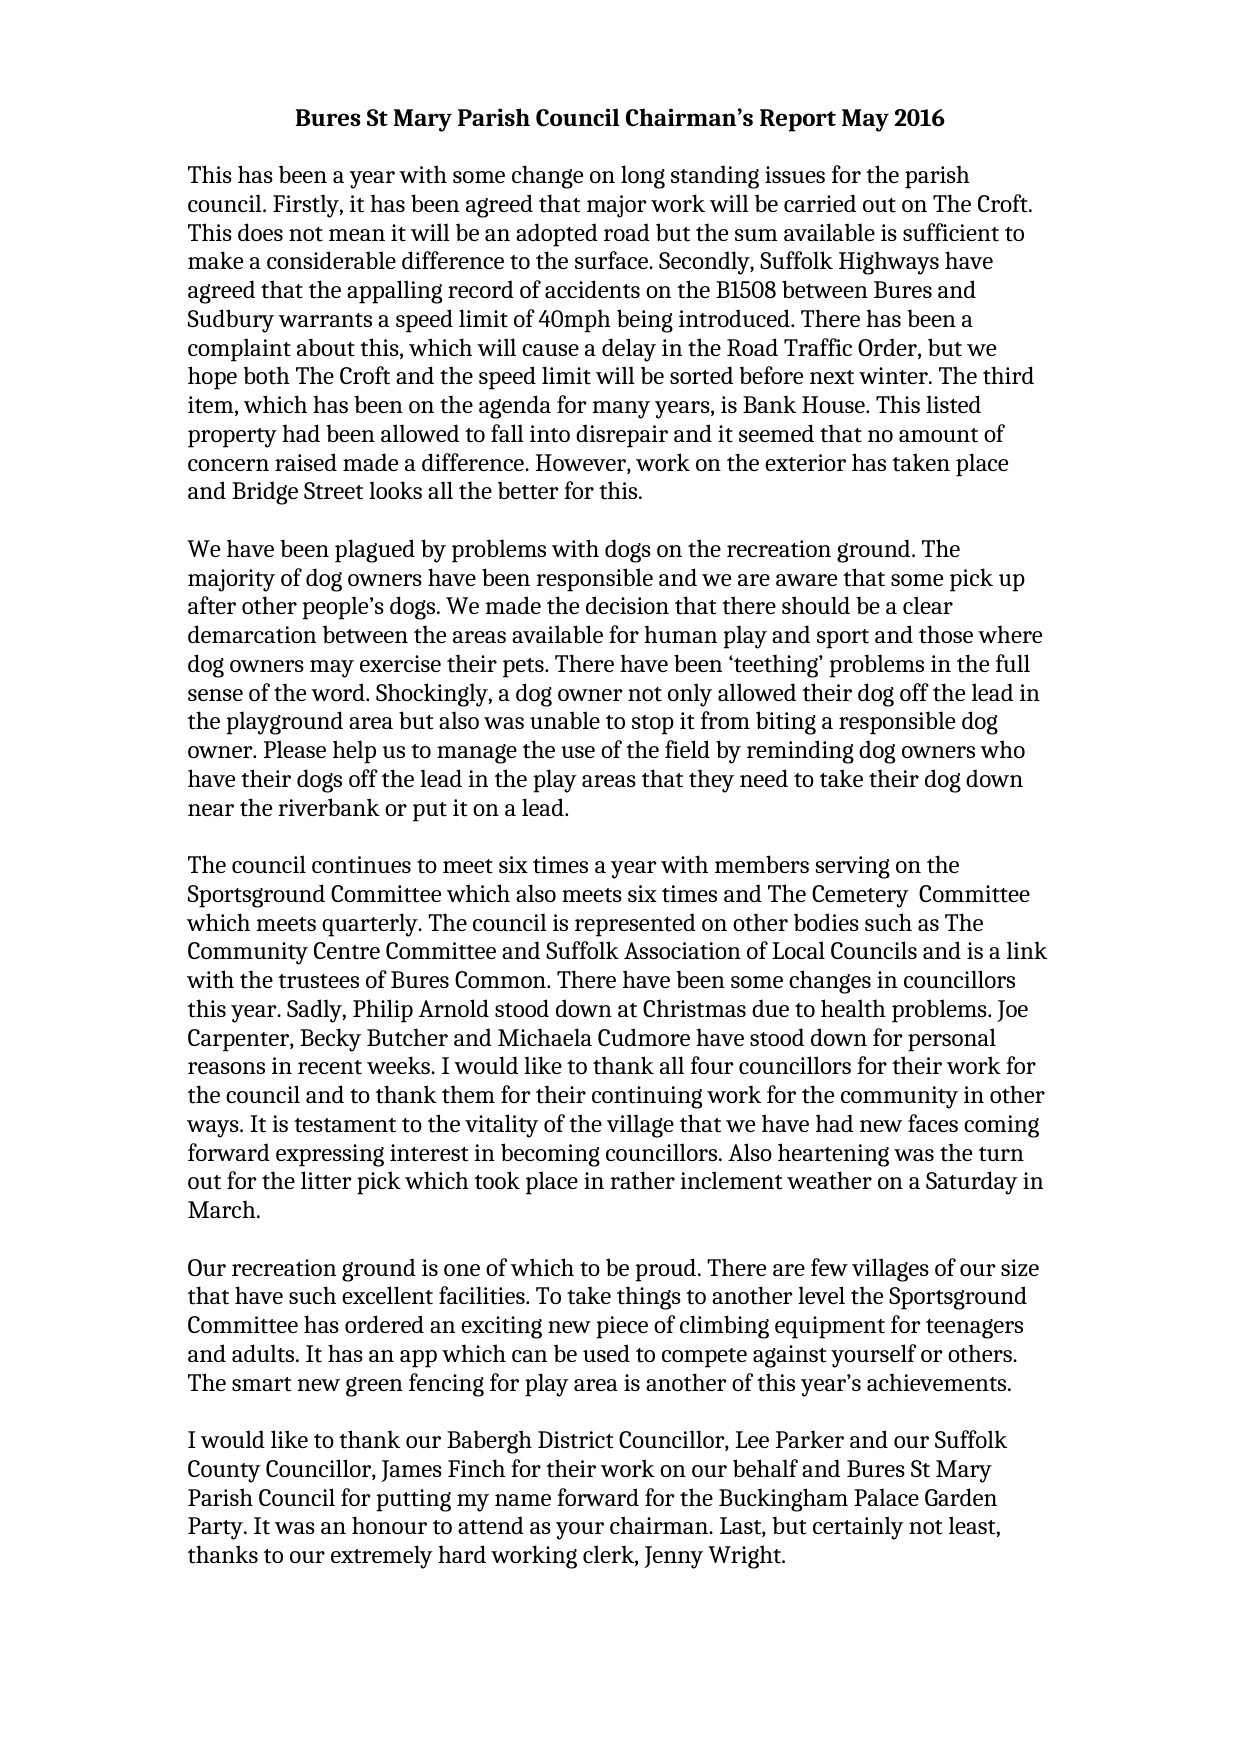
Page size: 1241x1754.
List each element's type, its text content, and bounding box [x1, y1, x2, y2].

text The council continues to meet six times a year with members serving on the Sportsground Committee which also meets six times and The Cemetery Committee which meets quarterly. The council is represented on other bodies such as The Community Centre Committee and Suffolk Association of Local Councils and is a link with the trustees of Bures Common. There have been some changes in councillors this year. Sadly, Philip Arnold stood down at Christmas due to health problems. Joe Carpenter, Becky Butcher and Michaela Cudmore have stood down for personal reasons in recent weeks. I would like to thank all four councillors for their work for the council and to thank them for their continuing work for the community in other ways. It is testament to the vitality of the village that we have had new faces coming forward expressing interest in becoming councillors. Also heartening was the turn out for the litter pick which took place in rather inclement weather on a Saturday in March. [187, 851, 1053, 1225]
text I would like to thank our Babergh District Councillor, Lee Parker and our Suffolk County Councillor, James Finch for their work on our behalf and Bures St Mary Parish Council for putting my name forward for the Buckingham Palace Garden Party. It was an honour to attend as your chairman. Last, but certainly not least, thanks to our extremely hard working clerk, Jenny Wright. [187, 1426, 1053, 1570]
text This has been a year with some change on long standing issues for the parish council. Firstly, it has been agreed that major work will be carried out on The Croft. This does not mean it will be an adopted road but the sum available is sufficient to make a considerable difference to the surface. Secondly, Suffolk Highways have agreed that the appalling record of accidents on the B1508 between Bures and Sudbury warrants a speed limit of 40mph being introduced. There has been a complaint about this, which will cause a delay in the Road Traffic Order, but we hope both The Croft and the speed limit will be sorted before next winter. The third item, which has been on the agenda for many years, is Bank House. This listed property had been allowed to fall into disrepair and it seemed that no amount of concern raised made a difference. However, work on the exterior has taken place and Bridge Street looks all the better for this. [187, 161, 1053, 506]
text Our recreation ground is one of which to be proud. There are few villages of our size that have such excellent facilities. To take things to another level the Sportsground Committee has ordered an exciting new piece of climbing equipment for teenagers and adults. It has an app which can be used to compete against yourself or others. The smart new green fencing for play area is another of this year’s achievements. [187, 1253, 1053, 1397]
text We have been plagued by problems with dogs on the recreation ground. The majority of dog owners have been responsible and we are aware that some pick up after other people’s dogs. We made the decision that there should be a clear demarcation between the areas available for human play and sport and those where dog owners may exercise their pets. There have been ‘teething’ problems in the full sense of the word. Shockingly, a dog owner not only allowed their dog off the lead in the playground area but also was unable to stop it from biting a responsible dog owner. Please help us to manage the use of the field by reminding dog owners who have their dogs off the lead in the play areas that they need to take their dog down near the riverbank or put it on a lead. [187, 535, 1053, 822]
text Bures St Mary Parish Council Chairman’s Report May 2016 [187, 103, 1053, 132]
